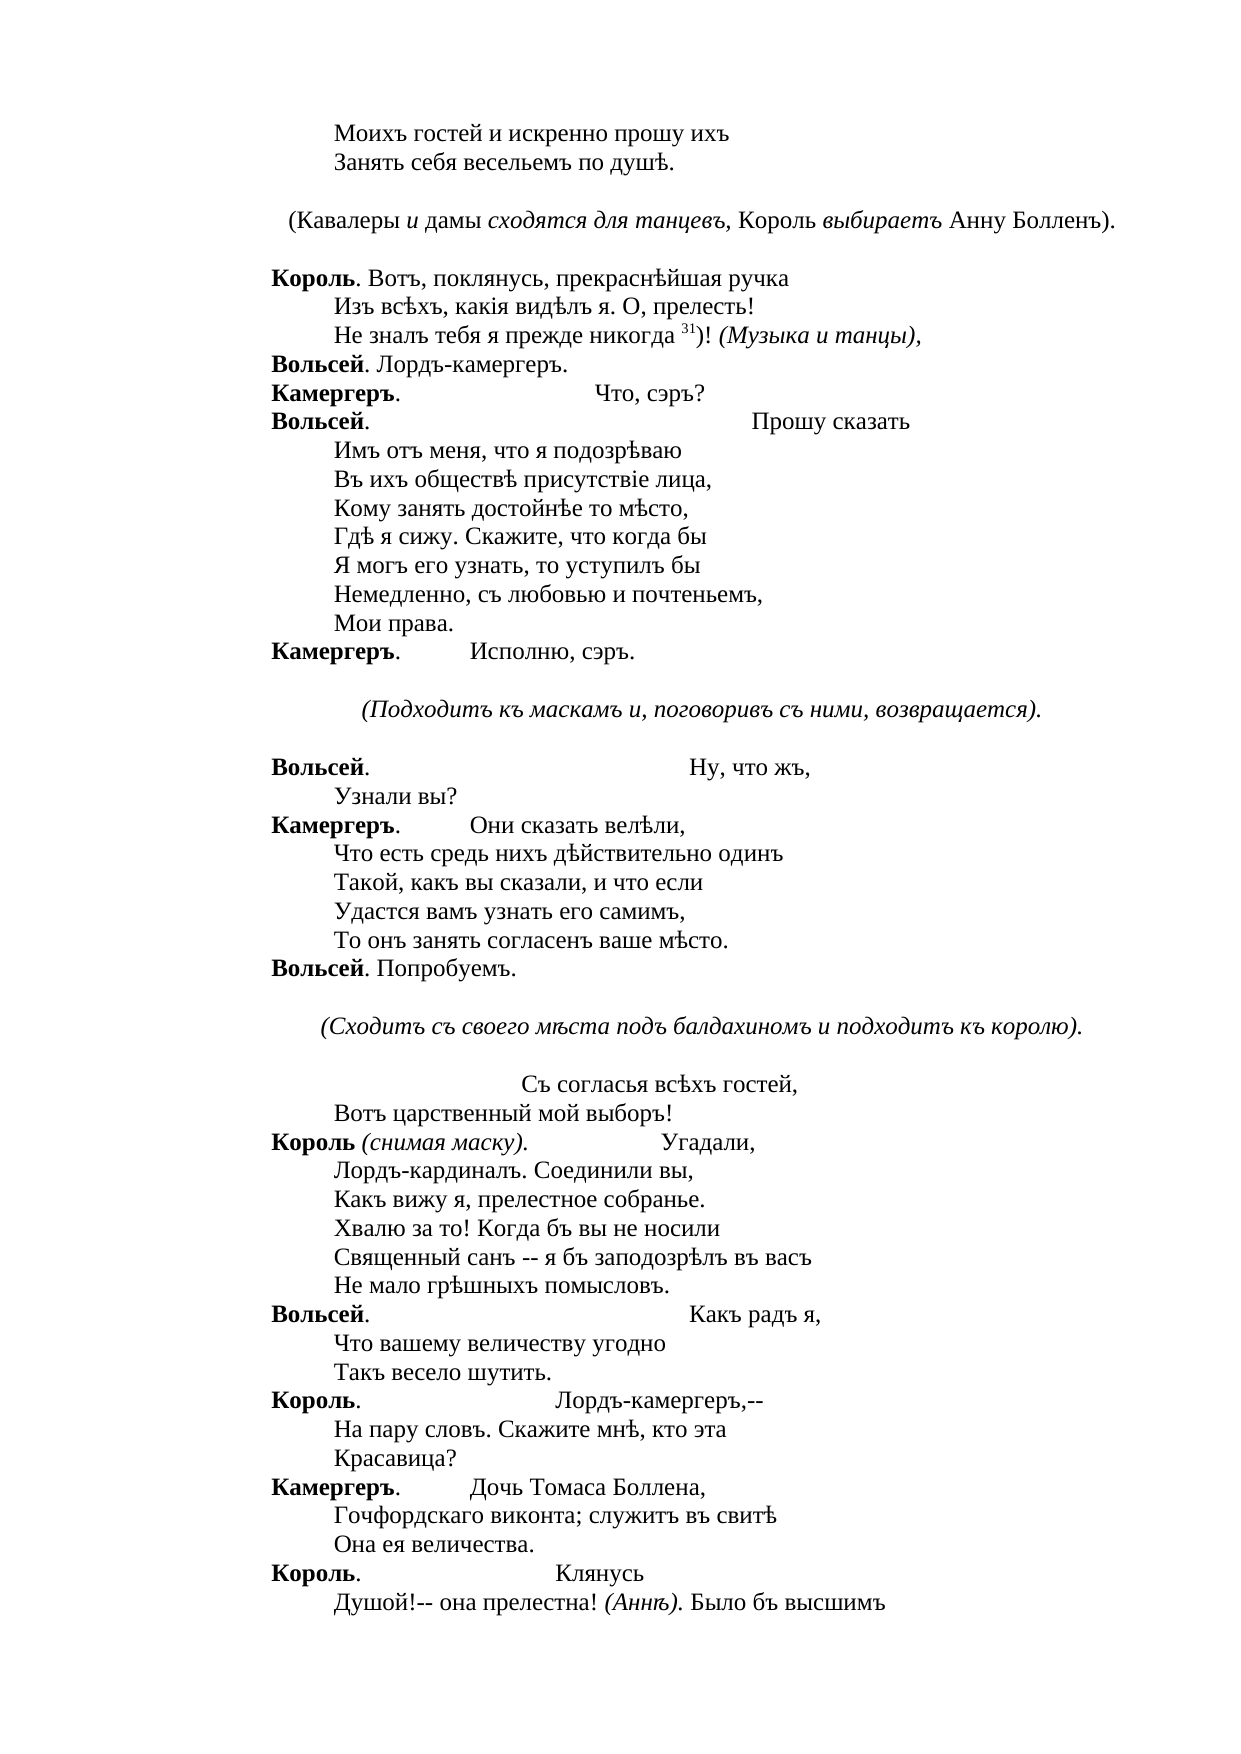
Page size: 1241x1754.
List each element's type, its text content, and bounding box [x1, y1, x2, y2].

text Гочфордскаго виконта; служитъ въ свитѣ [252, 1501, 1152, 1529]
text Хвалю за то! Когда бъ вы не носили [252, 1213, 1152, 1242]
text Такой, какъ вы сказали, и что если [252, 867, 1152, 896]
text Камергеръ. Они сказать велѣли, [252, 810, 1152, 838]
text Король. Вотъ, поклянусь, прекраснѣйшая ручка [252, 263, 1152, 291]
text Священный санъ -- я бъ заподозрѣлъ въ васъ [252, 1242, 1152, 1271]
text Немедленно, съ любовью и почтеньемъ, [252, 579, 1152, 608]
text Король. Лордъ-камергеръ,-- [252, 1386, 1152, 1414]
text На пару словъ. Скажите мнѣ, кто эта [252, 1414, 1152, 1443]
text Имъ отъ меня, что я подозрѣваю [252, 435, 1152, 464]
text Узнали вы? [252, 781, 1152, 810]
text Съ согласья всѣхъ гостей, [252, 1069, 1152, 1098]
text Не зналъ тебя я прежде никогда 31)! (Музыка и танцы), [252, 320, 1152, 349]
text (Кавалеры и дамы сходятся для танцевъ, Король выбираетъ Анну Болленъ). [252, 205, 1152, 233]
text (Подходитъ къ маскамъ и, поговоривъ съ ними, возвращается). [252, 694, 1152, 723]
text Вольсей. Какъ радъ я, [252, 1299, 1152, 1328]
text Камергеръ. Что, сэръ? [252, 378, 1152, 406]
text Вольсей. Ну, что жъ, [252, 752, 1152, 781]
text Камергеръ. Исполню, сэръ. [252, 636, 1152, 665]
text Моихъ гостей и искренно прошу ихъ [252, 118, 1152, 147]
text Что вашему величеству угодно [252, 1328, 1152, 1357]
text Камергеръ. Дочь Томаса Боллена, [252, 1472, 1152, 1501]
text Кому занять достойнѣе то мѣсто, [252, 493, 1152, 521]
text Въ ихъ обществѣ присутствіе лица, [252, 464, 1152, 493]
text Гдѣ я сижу. Скажите, что когда бы [252, 521, 1152, 550]
text То онъ занять согласенъ ваше мѣсто. [252, 925, 1152, 953]
text Король (снимая маску). Угадали, [252, 1127, 1152, 1156]
text Удастся вамъ узнать его самимъ, [252, 896, 1152, 925]
text Она ея величества. [252, 1529, 1152, 1558]
text Лордъ-кардиналъ. Соединили вы, [252, 1156, 1152, 1184]
text Какъ вижу я, прелестное собранье. [252, 1184, 1152, 1213]
text Вольсей. Попробуемъ. [252, 953, 1152, 982]
text Вольсей. Лордъ-камергеръ. [252, 349, 1152, 378]
text Изъ всѣхъ, какія видѣлъ я. О, прелесть! [252, 291, 1152, 320]
text Не мало грѣшныхъ помысловъ. [252, 1271, 1152, 1299]
text Вольсей. Прошу сказать [252, 406, 1152, 435]
text (Сходитъ съ своего мѣста подъ балдахиномъ и подходитъ къ королю). [252, 1011, 1152, 1040]
text Занять себя весельемъ по душѣ. [252, 147, 1152, 176]
text Душой!-- она прелестна! (Аннѣ). Было бъ высшимъ [252, 1587, 1152, 1616]
text Такъ весело шутить. [252, 1357, 1152, 1386]
text Вотъ царственный мой выборъ! [252, 1098, 1152, 1127]
text Я могъ его узнать, то уступилъ бы [252, 550, 1152, 579]
text Что есть средь нихъ дѣйствительно одинъ [252, 838, 1152, 867]
text Красавица? [252, 1443, 1152, 1472]
text Король. Клянусь [252, 1558, 1152, 1587]
text Мои права. [252, 608, 1152, 636]
